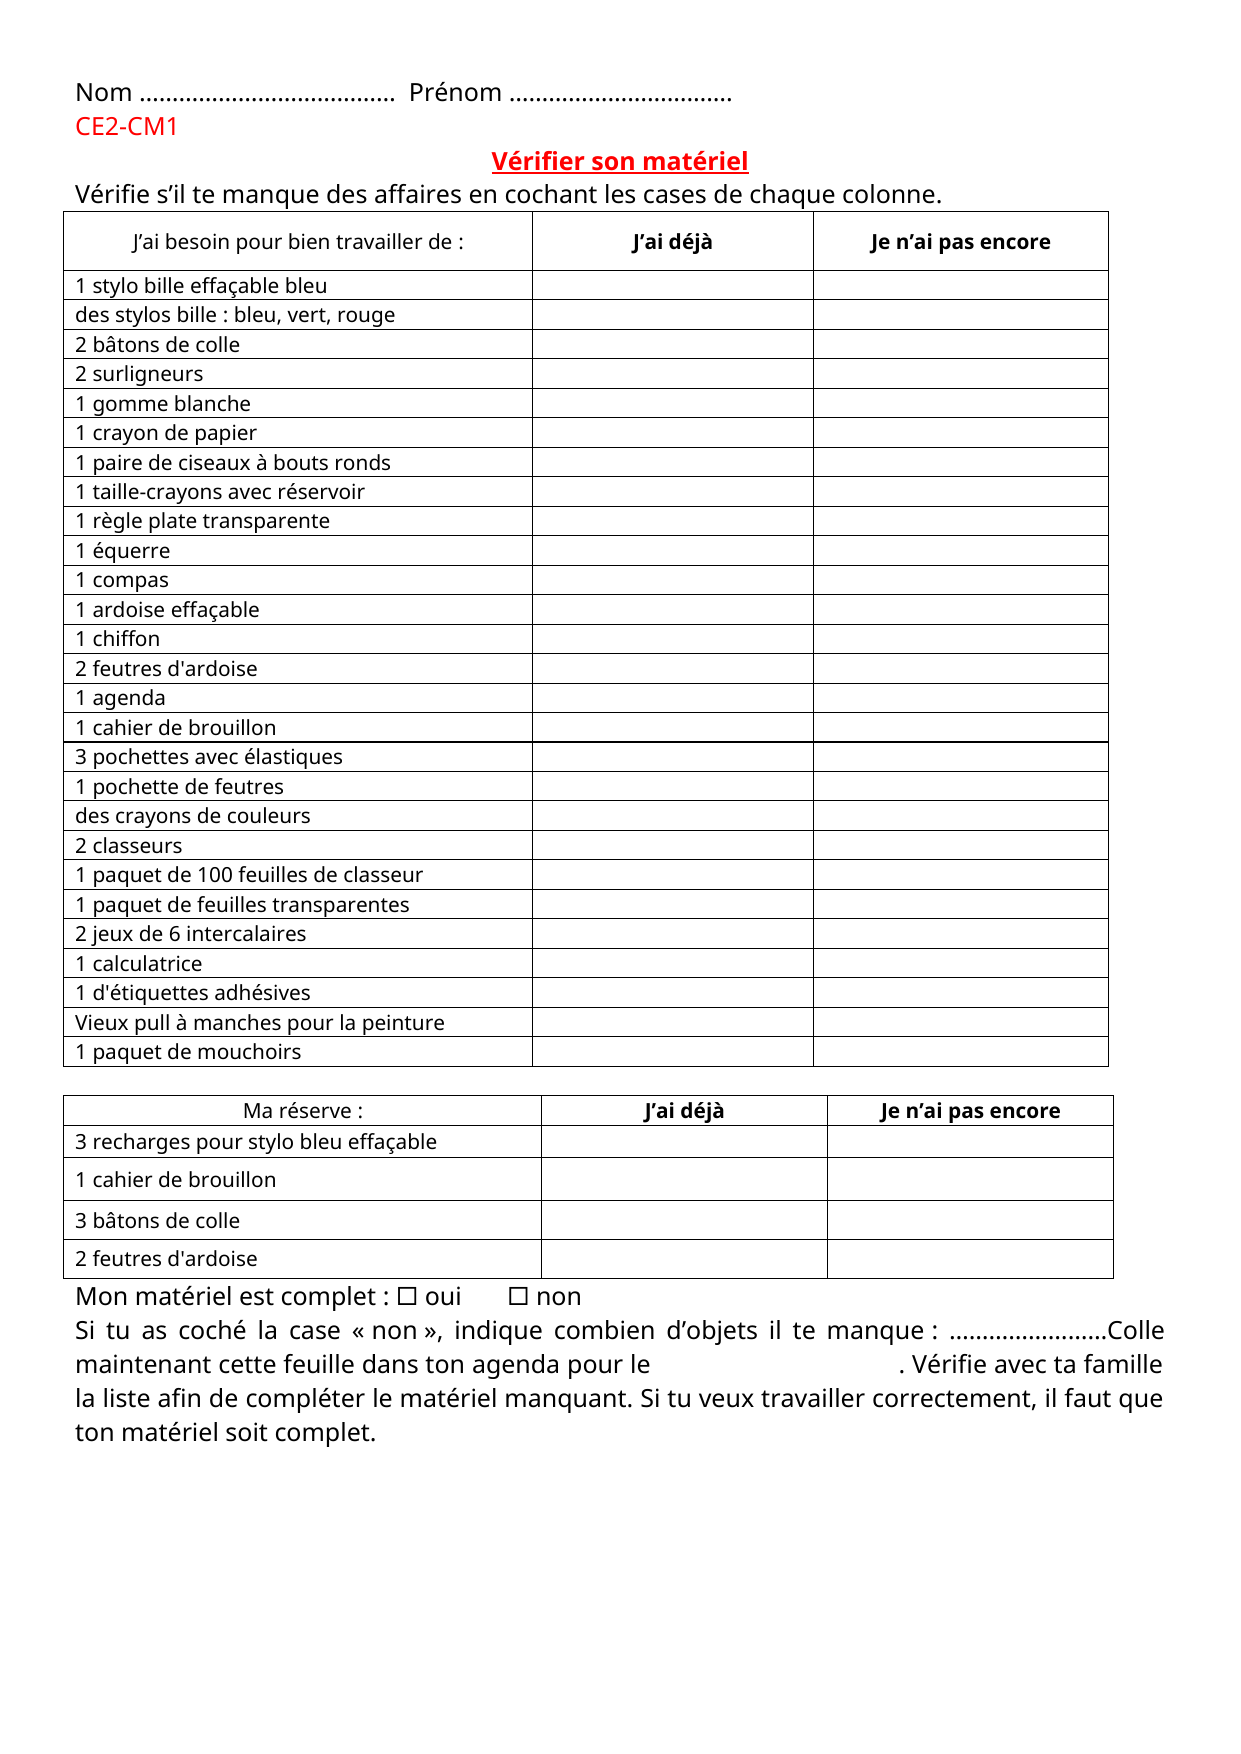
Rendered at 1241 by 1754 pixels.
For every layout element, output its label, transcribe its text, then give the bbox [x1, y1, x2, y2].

table_cell 1 cahier de brouillon [64, 1158, 541, 1200]
table_cell [533, 919, 813, 948]
table_cell [814, 566, 1108, 594]
table_cell des stylos bille : bleu, vert, rouge [64, 300, 532, 329]
table_cell [533, 536, 813, 564]
table_cell [814, 743, 1108, 771]
table_cell 1 pochette de feutres [64, 772, 532, 800]
table_cell [814, 713, 1108, 741]
table_cell 2 bâtons de colle [64, 330, 532, 358]
table_cell 1 paquet de feuilles transparentes [64, 890, 532, 918]
table_cell 3 pochettes avec élastiques [64, 743, 532, 771]
text Vérifier son matériel [75, 143, 1165, 177]
table_cell [533, 330, 813, 358]
table_cell [533, 860, 813, 889]
table_cell [814, 271, 1108, 299]
table_cell [814, 860, 1108, 889]
table_cell [533, 625, 813, 653]
text Si tu as coché la case « non », indique combien d’objets il te manque : ……………………Colle maintenant cette feuille dans ton agenda pour le . Vérifie avec ta famille la liste afin de compléter le matériel manquant. Si tu veux travailler correctement, il faut que ton matériel soit complet. [75, 1313, 1165, 1449]
table_cell [533, 300, 813, 329]
table_cell [542, 1201, 827, 1239]
table_cell [533, 1037, 813, 1066]
table_cell [814, 300, 1108, 329]
table_cell 1 d'étiquettes adhésives [64, 978, 532, 1007]
table_cell [814, 654, 1108, 682]
table_cell [533, 448, 813, 476]
table_cell [814, 359, 1108, 388]
table_cell 1 paquet de mouchoirs [64, 1037, 532, 1066]
table_cell 1 taille-crayons avec réservoir [64, 477, 532, 506]
table_cell [814, 684, 1108, 712]
table_cell [533, 389, 813, 417]
table_cell [828, 1126, 1113, 1157]
table_cell 2 feutres d'ardoise [64, 654, 532, 682]
table_cell 1 crayon de papier [64, 418, 532, 447]
table_cell [814, 801, 1108, 830]
table_header J’ai déjà [533, 212, 813, 270]
table_cell [533, 831, 813, 859]
table_cell [533, 890, 813, 918]
table_cell 1 gomme blanche [64, 389, 532, 417]
table_cell [814, 536, 1108, 564]
text Nom ………………………………… Prénom ……………………………. [75, 75, 1165, 109]
table_cell 2 surligneurs [64, 359, 532, 388]
text Vérifie s’il te manque des affaires en cochant les cases de chaque colonne. [75, 177, 1165, 211]
table_cell [814, 418, 1108, 447]
table_cell des crayons de couleurs [64, 801, 532, 830]
table_cell [814, 507, 1108, 535]
table_cell [533, 978, 813, 1007]
table_cell 1 ardoise effaçable [64, 595, 532, 623]
table_cell [533, 566, 813, 594]
table_cell [814, 772, 1108, 800]
table_cell [828, 1240, 1113, 1277]
table_cell [542, 1126, 827, 1157]
table_cell [814, 330, 1108, 358]
table_cell 1 paire de ciseaux à bouts ronds [64, 448, 532, 476]
table_cell [533, 684, 813, 712]
table_cell [533, 271, 813, 299]
table_cell [814, 1008, 1108, 1036]
table_cell [533, 477, 813, 506]
table_cell [533, 772, 813, 800]
table_cell [542, 1240, 827, 1277]
table_cell 2 classeurs [64, 831, 532, 859]
table_cell 1 règle plate transparente [64, 507, 532, 535]
table_cell [533, 1008, 813, 1036]
table_cell [814, 831, 1108, 859]
table_header J’ai besoin pour bien travailler de : [64, 212, 532, 270]
table_cell [542, 1158, 827, 1200]
table_cell [814, 949, 1108, 977]
table_cell [814, 389, 1108, 417]
table_cell [828, 1201, 1113, 1239]
table_cell [814, 595, 1108, 623]
text CE2-CM1 [75, 109, 1165, 143]
table_cell 2 feutres d'ardoise [64, 1240, 541, 1277]
table_cell [533, 949, 813, 977]
table_cell 1 paquet de 100 feuilles de classeur [64, 860, 532, 889]
table_cell [533, 507, 813, 535]
table_cell 1 stylo bille effaçable bleu [64, 271, 532, 299]
table_cell [814, 448, 1108, 476]
table_cell [533, 801, 813, 830]
table_cell [814, 890, 1108, 918]
table_header Je n’ai pas encore [828, 1096, 1113, 1125]
table_cell 1 cahier de brouillon [64, 713, 532, 741]
table_cell [533, 595, 813, 623]
table_cell 2 jeux de 6 intercalaires [64, 919, 532, 948]
table_cell [533, 654, 813, 682]
table_header J’ai déjà [542, 1096, 827, 1125]
table_cell 3 recharges pour stylo bleu effaçable [64, 1126, 541, 1157]
table_cell [533, 418, 813, 447]
table_cell [814, 477, 1108, 506]
table_cell Vieux pull à manches pour la peinture [64, 1008, 532, 1036]
table_cell [814, 919, 1108, 948]
table_cell [828, 1158, 1113, 1200]
table_cell 3 bâtons de colle [64, 1201, 541, 1239]
table_cell [814, 625, 1108, 653]
table_header Je n’ai pas encore [814, 212, 1108, 270]
table_cell 1 équerre [64, 536, 532, 564]
table_cell 1 calculatrice [64, 949, 532, 977]
table_cell [533, 743, 813, 771]
table_cell [814, 978, 1108, 1007]
table_header Ma réserve : [64, 1096, 541, 1125]
table_cell [814, 1037, 1108, 1066]
table_cell 1 agenda [64, 684, 532, 712]
table_cell 1 chiffon [64, 625, 532, 653]
table_cell [533, 359, 813, 388]
table_cell 1 compas [64, 566, 532, 594]
text Mon matériel est complet : oui non [75, 1278, 1165, 1313]
table_cell [533, 713, 813, 741]
